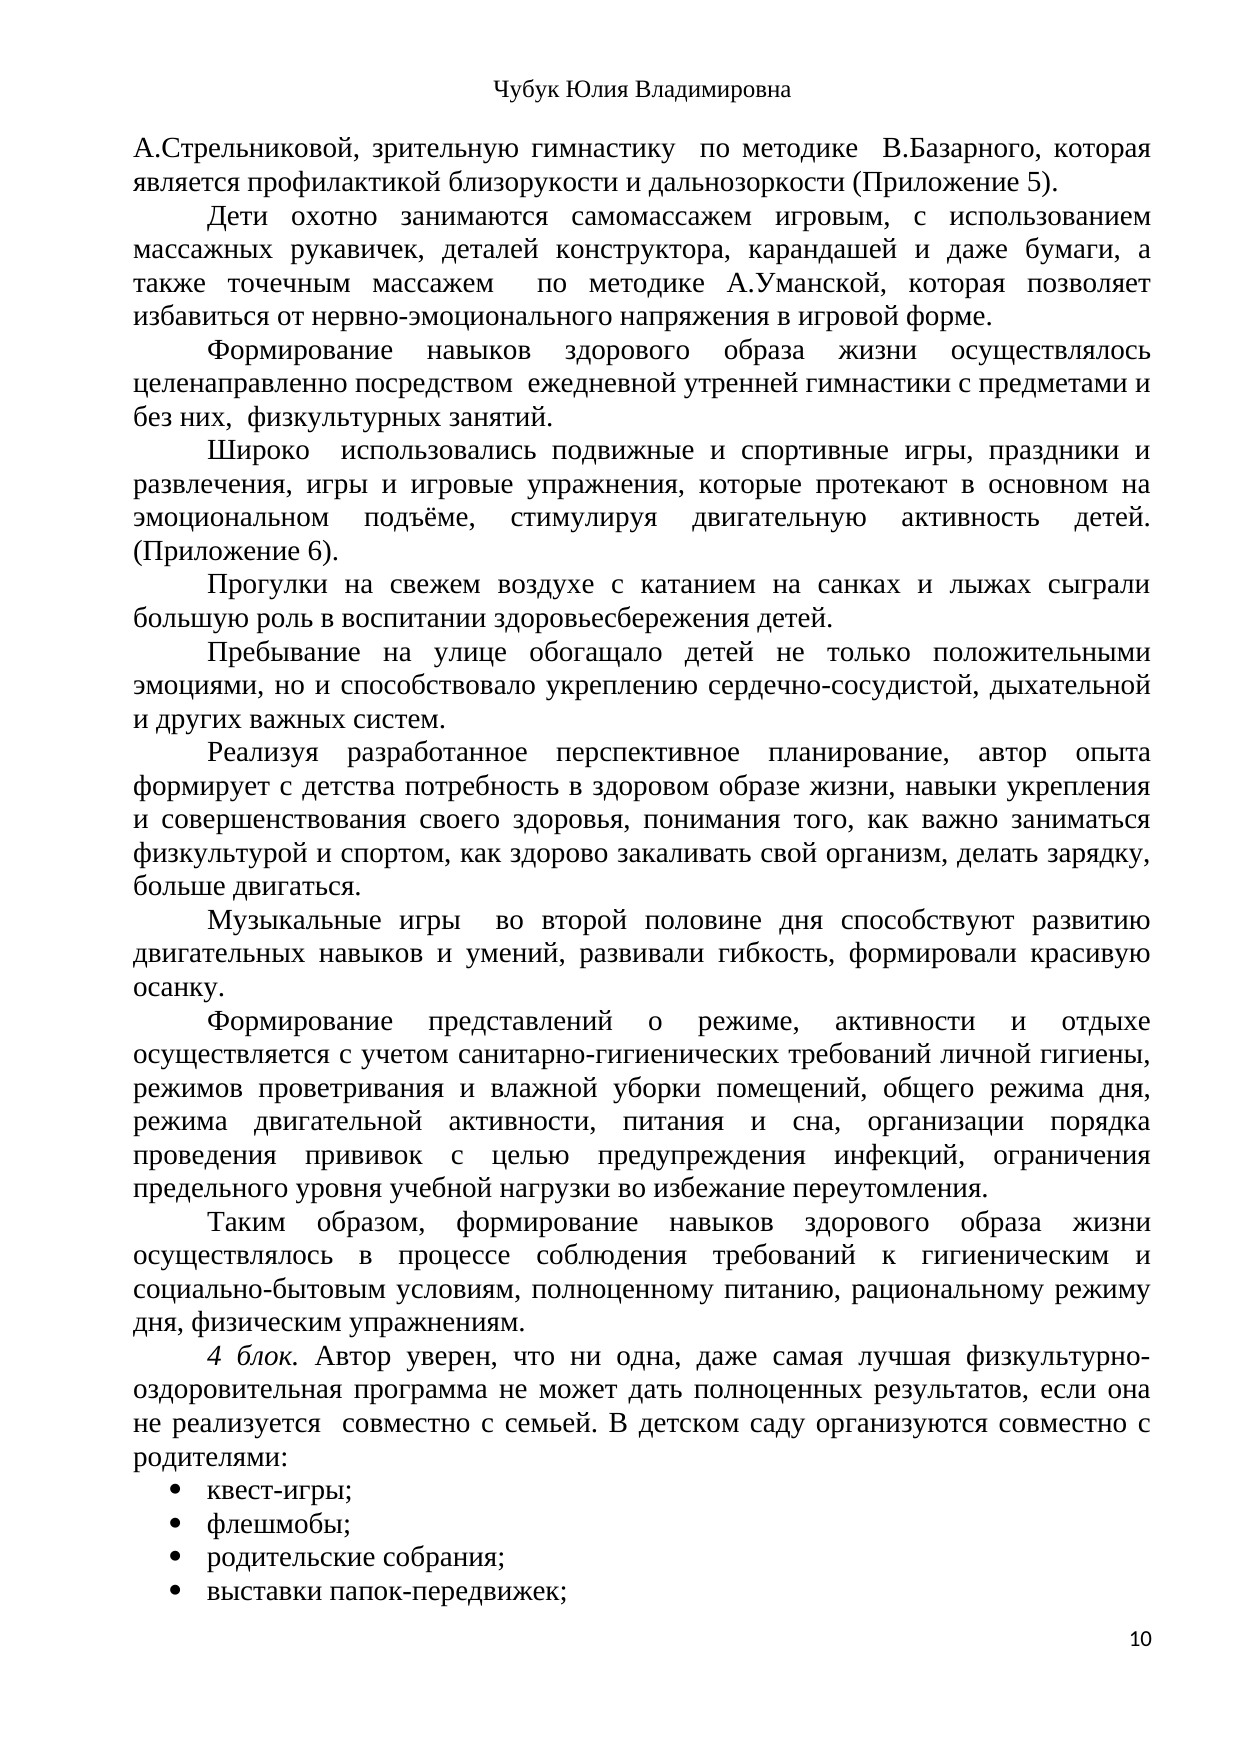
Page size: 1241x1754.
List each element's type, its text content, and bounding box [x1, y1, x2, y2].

list родительские собрания; [133, 1539, 1152, 1573]
list квест-игры; [133, 1472, 1152, 1506]
text Дети охотно занимаются самомассажем игровым, с использованием массажных рукавичек, деталей конструктора, карандашей и даже бумаги, а также точечным массажем по методике А.Уманской, которая позволяет избавиться от нервно-эмоционального напряжения в игровой форме. [133, 198, 1152, 332]
text Широко использовались подвижные и спортивные игры, праздники и развлечения, игры и игровые упражнения, которые протекают в основном на эмоциональном подъёме, стимулируя двигательную активность детей. (Приложение 6). [133, 432, 1152, 567]
text Прогулки на свежем воздухе с катанием на санках и лыжах сыграли большую роль в воспитании здоровьесбережения детей. [133, 567, 1152, 634]
text 4 блок. Автор уверен, что ни одна, даже самая лучшая физкультурно-оздоровительная программа не может дать полноценных результатов, если она не реализуется совместно с семьей. В детском саду организуются совместно с родителями: [133, 1338, 1152, 1472]
text Формирование представлений о режиме, активности и отдыхе осуществляется с учетом санитарно-гигиенических требований личной гигиены, режимов проветривания и влажной уборки помещений, общего режима дня, режима двигательной активности, питания и сна, организации порядка проведения прививок с целью предупреждения инфекций, ограничения предельного уровня учебной нагрузки во избежание переутомления. [133, 1003, 1152, 1204]
text Реализуя разработанное перспективное планирование, автор опыта формирует с детства потребность в здоровом образе жизни, навыки укрепления и совершенствования своего здоровья, понимания того, как важно заниматься физкультурой и спортом, как здорово закаливать свой организм, делать зарядку, больше двигаться. [133, 734, 1152, 902]
list выставки папок-передвижек; [133, 1573, 1152, 1607]
text Таким образом, формирование навыков здорового образа жизни осуществлялось в процессе соблюдения требований к гигиеническим и социально-бытовым условиям, полноценному питанию, рациональному режиму дня, физическим упражнениям. [133, 1204, 1152, 1338]
list флешмобы; [133, 1506, 1152, 1539]
text Музыкальные игры во второй половине дня способствуют развитию двигательных навыков и умений, развивали гибкость, формировали красивую осанку. [133, 902, 1152, 1003]
text Пребывание на улице обогащало детей не только положительными эмоциями, но и способствовало укреплению сердечно-сосудистой, дыхательной и других важных систем. [133, 634, 1152, 734]
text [133, 131, 1152, 198]
text Формирование навыков здорового образа жизни осуществлялось целенаправленно посредством ежедневной утренней гимнастики с предметами и без них, физкультурных занятий. [133, 332, 1152, 432]
